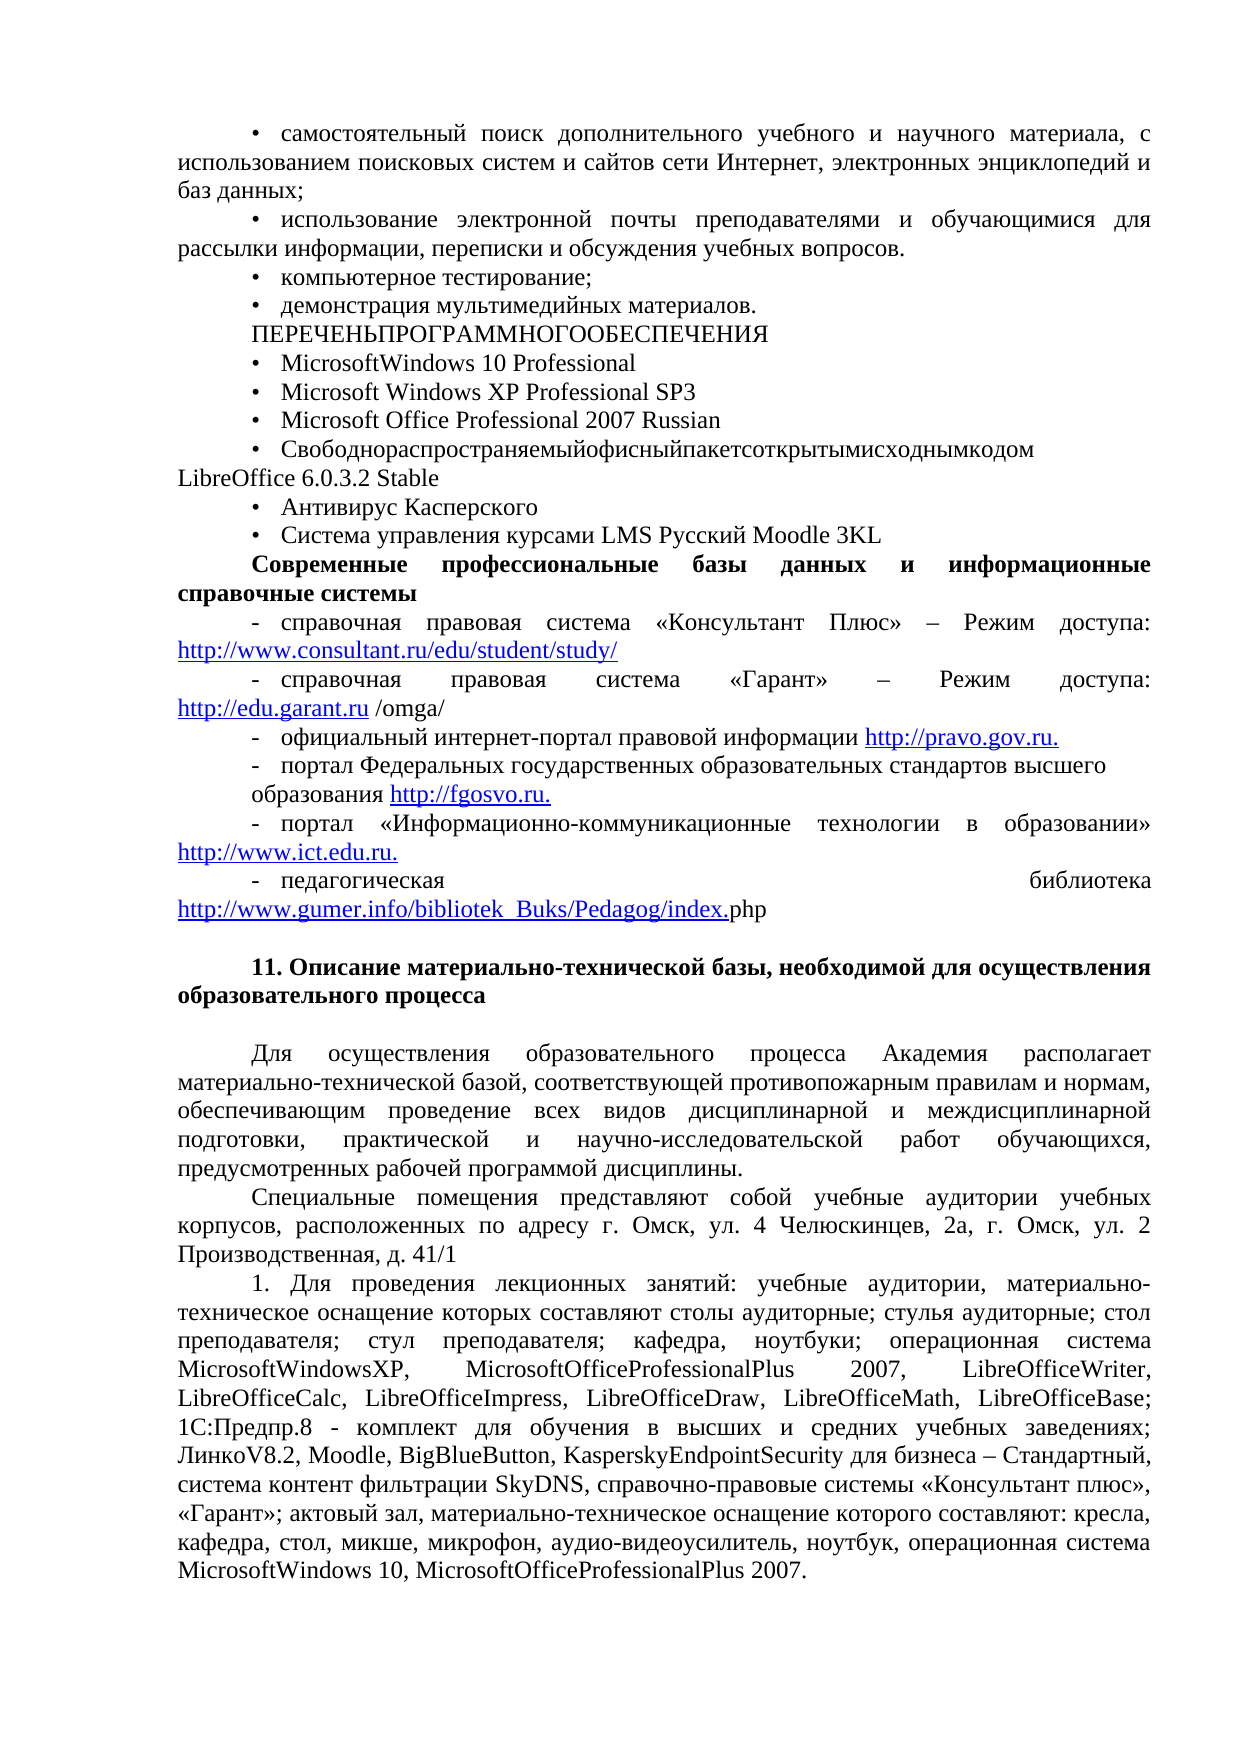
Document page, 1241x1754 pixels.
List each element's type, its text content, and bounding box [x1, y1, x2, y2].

text - справочная правовая система «Гарант» – Режим доступа: http://edu.garant.ru /omga/ [177, 664, 1152, 722]
text • Microsoft Windows XP Professional SP3 [177, 377, 1152, 406]
text - официальный интернет-портал правовой информации http://pravo.gov.ru. [177, 722, 1152, 751]
text - портал «Информационно-коммуникационные технологии в образовании» http://www.ict.edu.ru. [177, 808, 1152, 866]
text • Microsoft Office Professional 2007 Russian [177, 406, 1152, 434]
text - педагогическая библиотека http://www.gumer.info/bibliotek_Buks/Pedagog/index.php [177, 866, 1152, 923]
text образования http://fgosvo.ru. [177, 779, 1152, 808]
text • Антивирус Касперского [177, 492, 1152, 521]
text • самостоятельный поиск дополнительного учебного и научного материала, с использованием поисковых систем и сайтов сети Интернет, электронных энциклопедий и баз данных; [177, 118, 1152, 204]
text • демонстрация мультимедийных материалов. [177, 291, 1152, 319]
text Специальные помещения представляют собой учебные аудитории учебных корпусов, расположенных по адресу г. Омск, ул. 4 Челюскинцев, 2а, г. Омск, ул. 2 Производственная, д. 41/1 [177, 1182, 1152, 1268]
text • MicrosoftWindows 10 Professional [177, 348, 1152, 377]
text - портал Федеральных государственных образовательных стандартов высшего [177, 751, 1152, 779]
text 11. Описание материально-технической базы, необходимой для осуществления образовательного процесса [177, 952, 1152, 1009]
text ПЕРЕЧЕНЬПРОГРАММНОГООБЕСПЕЧЕНИЯ [177, 319, 1152, 348]
text 1. Для проведения лекционных занятий: учебные аудитории, материально-техническое оснащение которых составляют столы аудиторные; стулья аудиторные; стол преподавателя; стул преподавателя; кафедра, ноутбуки; операционная система MicrosoftWindowsXP, MicrosoftOfficeProfessionalPlus 2007, LibreOfficeWriter, LibreOfficeCalc, LibreOfficeImpress, LibreOfficeDraw, LibreOfficeMath, LibreOfficeBase; 1С:Предпр.8 - комплект для обучения в высших и средних учебных заведениях; ЛинкоV8.2, Moodle, BigBlueButton, KasperskyEndpointSecurity для бизнеса – Стандартный, система контент фильтрации SkyDNS, справочно-правовые системы «Консультант плюс», «Гарант»; актовый зал, материально-техническое оснащение которого составляют: кресла, кафедра, стол, микше, микрофон, аудио-видеоусилитель, ноутбук, операционная система MicrosoftWindows 10, MicrosoftOfficeProfessionalPlus 2007. [177, 1268, 1152, 1584]
text • компьютерное тестирование; [177, 262, 1152, 291]
text • использование электронной почты преподавателями и обучающимися для рассылки информации, переписки и обсуждения учебных вопросов. [177, 204, 1152, 262]
text Для осуществления образовательного процесса Академия располагает материально-технической базой, соответствующей противопожарным правилам и нормам, обеспечивающим проведение всех видов дисциплинарной и междисциплинарной подготовки, практической и научно-исследовательской работ обучающихся, предусмотренных рабочей программой дисциплины. [177, 1038, 1152, 1182]
text Современные профессиональные базы данных и информационные справочные системы [177, 549, 1152, 607]
text - справочная правовая система «Консультант Плюс» – Режим доступа: http://www.consultant.ru/edu/student/study/ [177, 607, 1152, 664]
text • Свободнораспространяемыйофисныйпакетсоткрытымисходнымкодом LibreOffice 6.0.3.2 Stable [177, 434, 1152, 492]
text • Cистема управления курсами LMS Русский Moodle 3KL [177, 521, 1152, 549]
